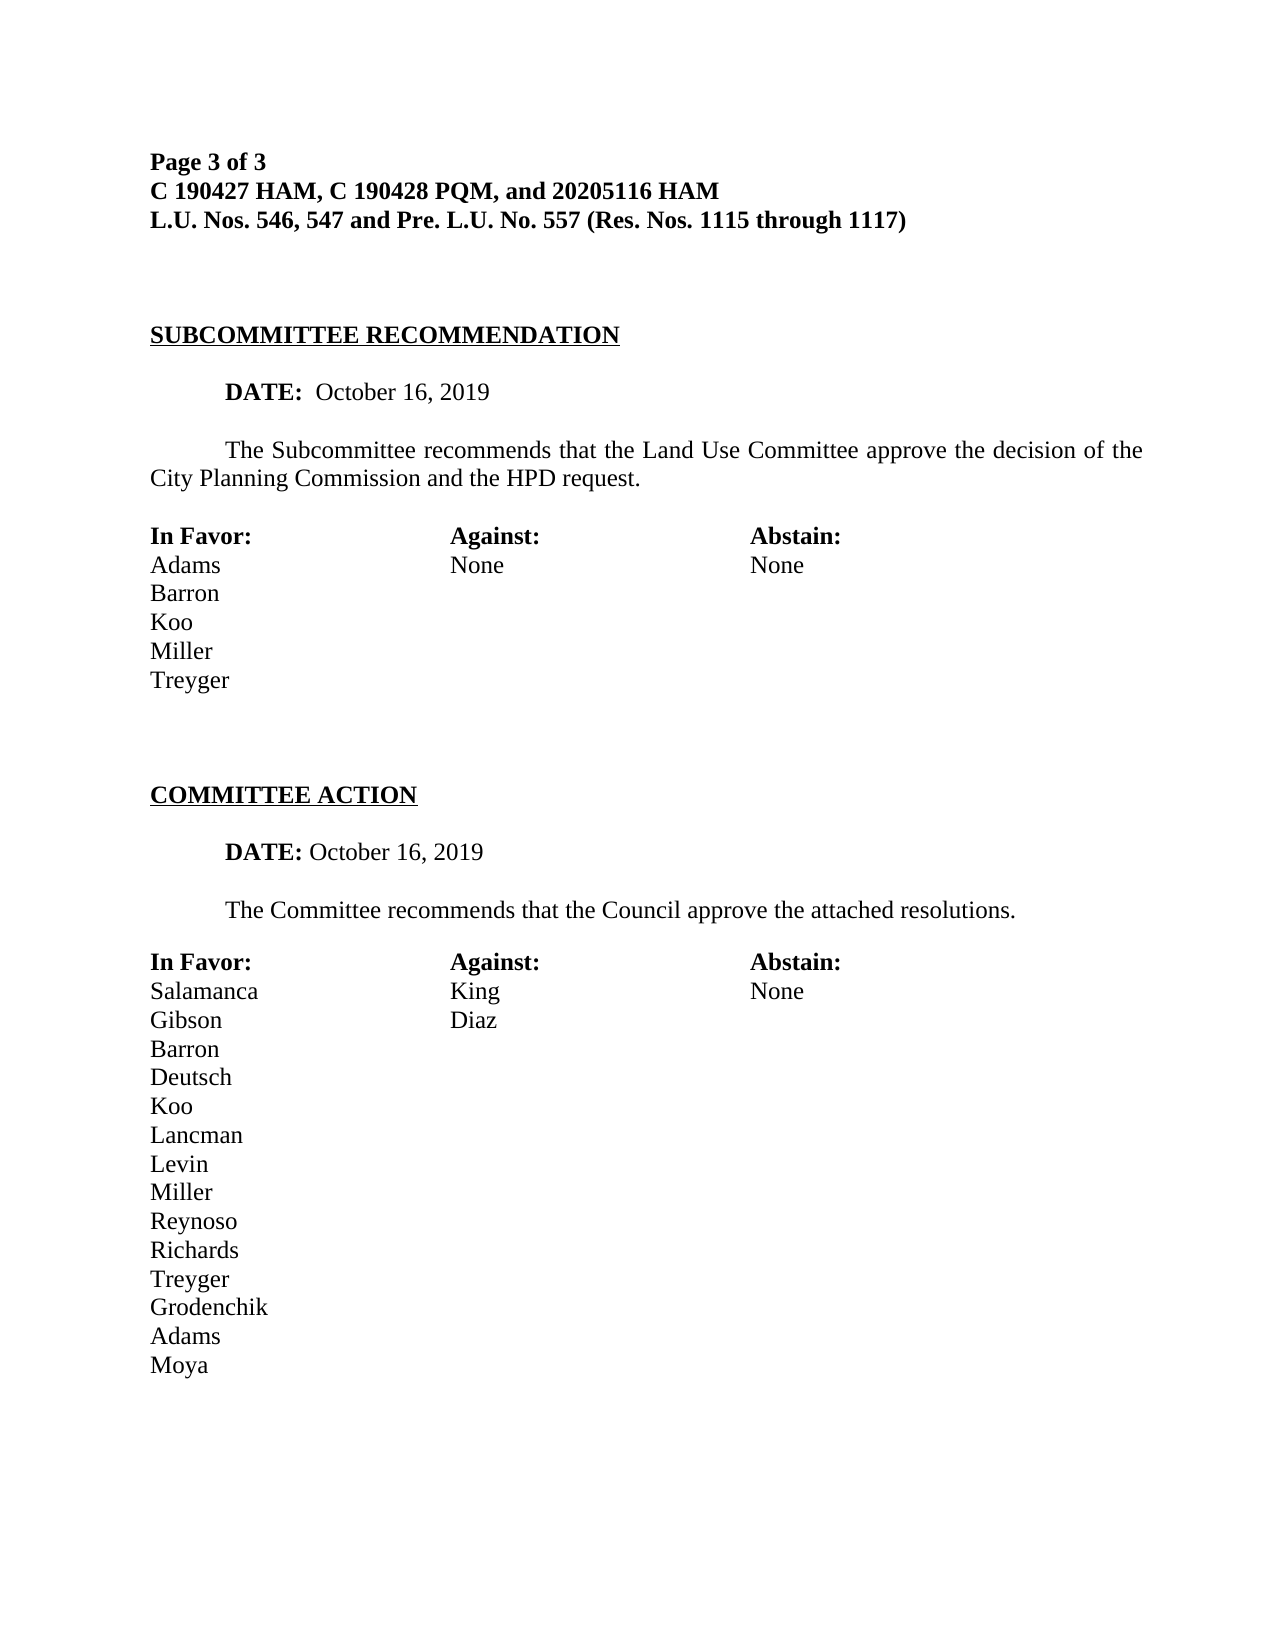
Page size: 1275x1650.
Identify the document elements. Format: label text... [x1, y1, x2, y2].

text Grodenchik [150, 1292, 1125, 1321]
subtitle SUBCOMMITTEE RECOMMENDATION [150, 320, 1125, 348]
text Gibson Diaz [150, 1005, 1125, 1034]
text Treyger [150, 665, 1125, 693]
text Richards [150, 1235, 1125, 1264]
text Levin [150, 1149, 1125, 1177]
text Reynoso [150, 1206, 1125, 1235]
text DATE: October 16, 2019 [150, 837, 1125, 866]
text The Subcommittee recommends that the Land Use Committee approve the decision of the City Planning Commission and the HPD request. [150, 435, 1144, 492]
text Koo [150, 1091, 1125, 1120]
text In Favor: Against: Abstain: [150, 521, 1125, 550]
text In Favor: Against: Abstain: [150, 947, 1125, 976]
text Adams None None [150, 550, 1125, 578]
text Salamanca King None [150, 976, 1125, 1005]
text Lancman [150, 1120, 1125, 1149]
text Barron [150, 1034, 1125, 1062]
text The Committee recommends that the Council approve the attached resolutions. [150, 895, 1125, 923]
text Treyger [150, 1264, 1125, 1292]
text Miller [150, 636, 1125, 665]
text Deutsch [150, 1062, 1125, 1091]
text Miller [150, 1177, 1125, 1206]
text Barron [150, 578, 1125, 607]
text DATE: October 16, 2019 [150, 377, 1125, 406]
text Adams [150, 1321, 1125, 1350]
text Koo [150, 607, 1125, 636]
text Moya [150, 1350, 1125, 1379]
subtitle COMMITTEE ACTION [150, 780, 1125, 808]
